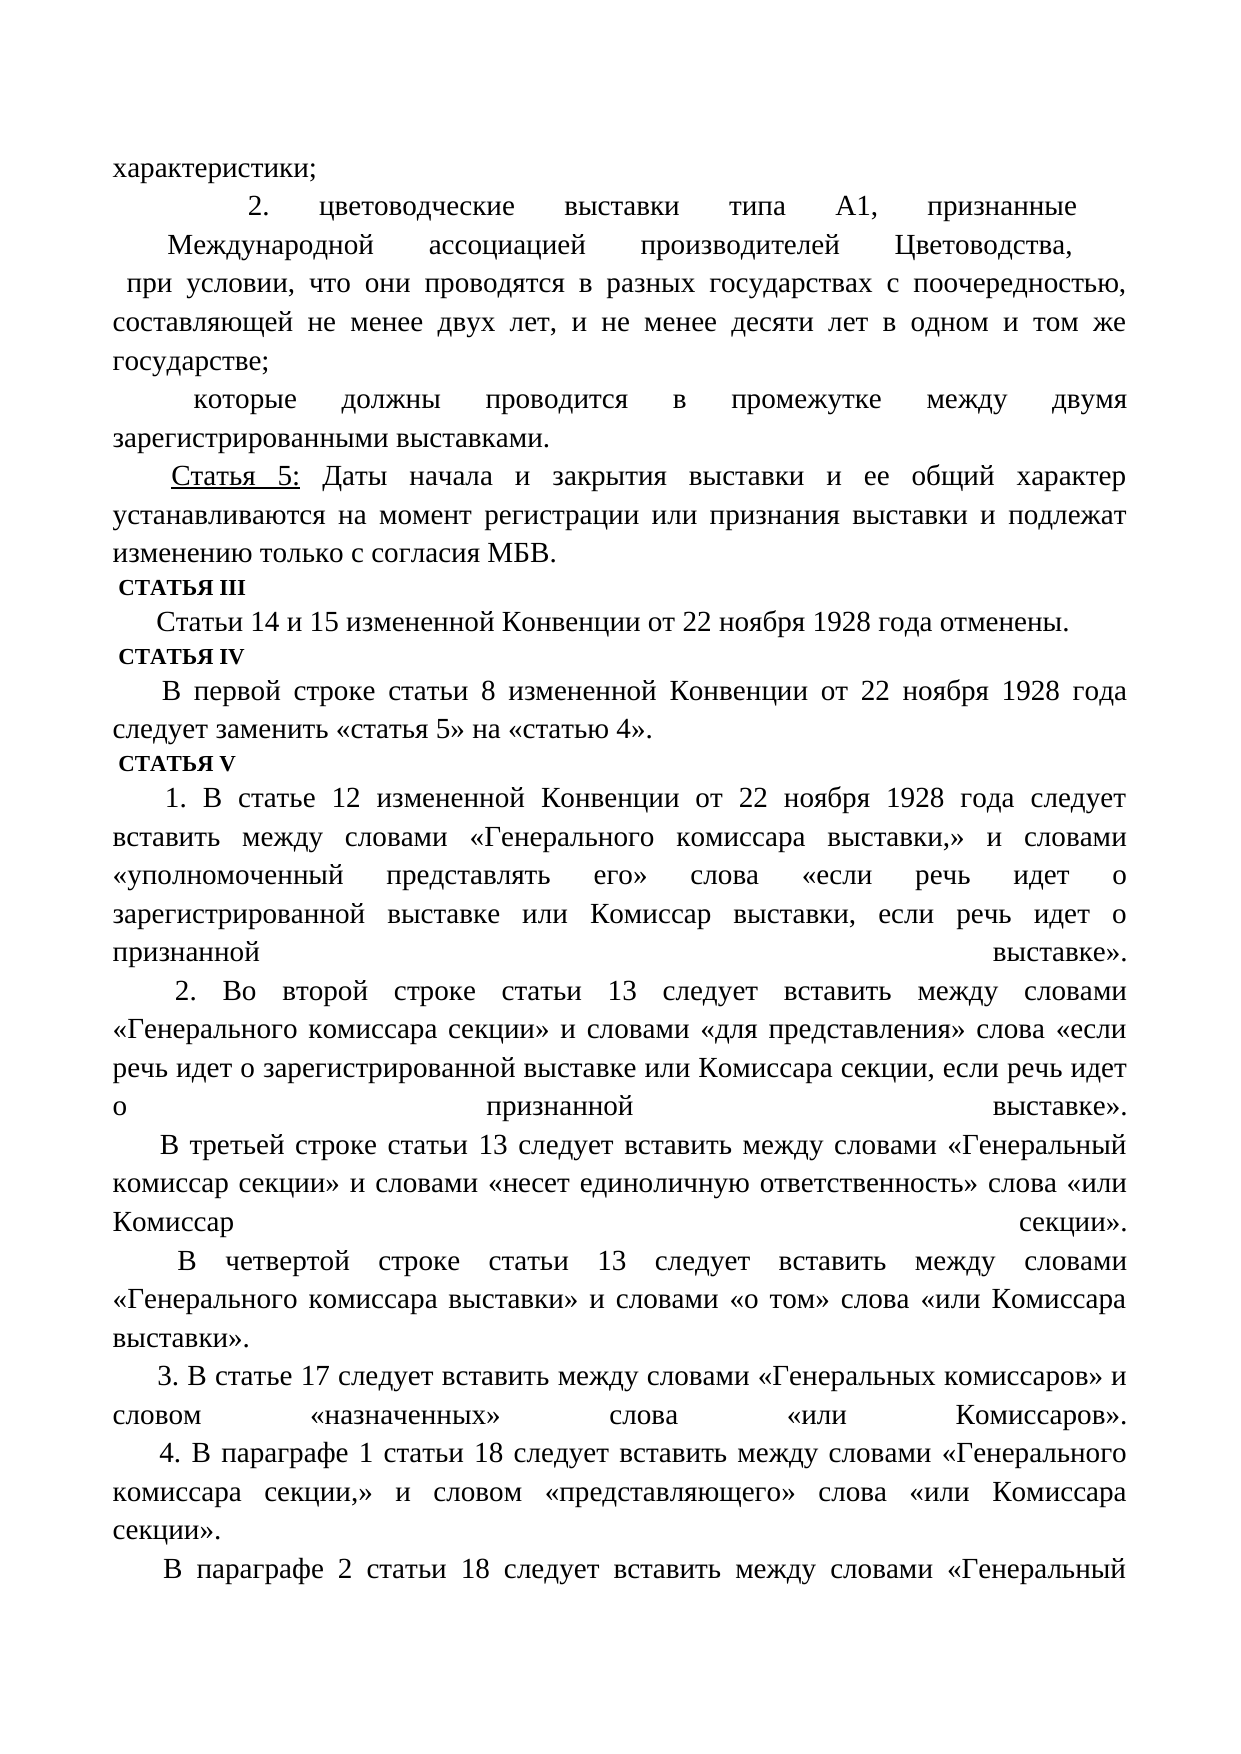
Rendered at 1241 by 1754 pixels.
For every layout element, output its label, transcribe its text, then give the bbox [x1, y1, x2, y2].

text Статья 5: Даты начала и закрытия выставки и ее общий характер устанавливаются на момент регистрации или признания выставки и подлежат изменению только с согласия МБВ. [112, 458, 1128, 569]
text СТАТЬЯ III [112, 574, 1128, 600]
text СТАТЬЯ IV [112, 643, 1128, 669]
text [112, 150, 1128, 453]
text Статьи 14 и 15 измененной Конвенции от 22 ноября 1928 года отменены. [112, 604, 1128, 638]
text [112, 780, 1128, 1584]
text В первой строке статьи 8 измененной Конвенции от 22 ноября 1928 года следует заменить «статья 5» на «статью 4». [112, 673, 1128, 745]
text СТАТЬЯ V [112, 750, 1128, 776]
